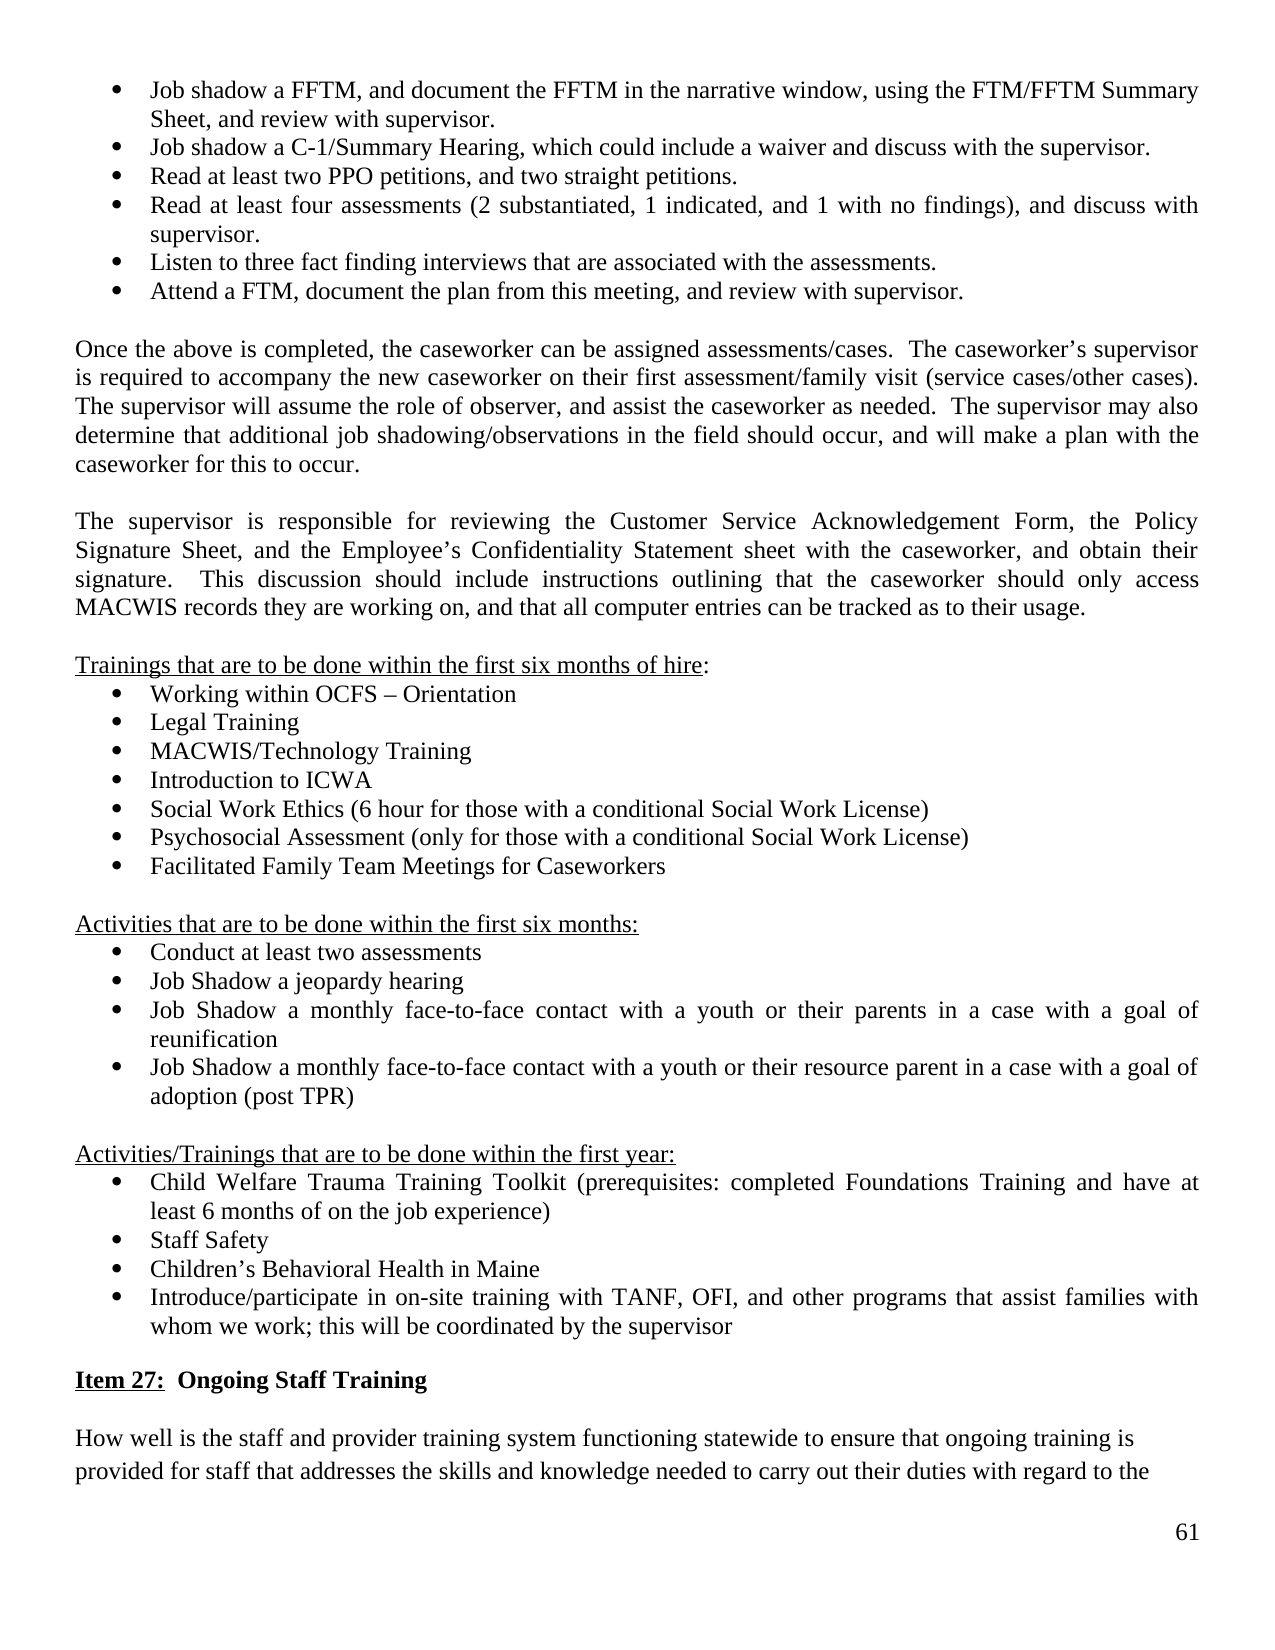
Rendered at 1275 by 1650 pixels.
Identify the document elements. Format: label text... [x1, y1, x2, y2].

list Children’s Behavioral Health in Maine [112, 1254, 1200, 1282]
list Child Welfare Trauma Training Toolkit (prerequisites: completed Foundations Training and have at least 6 months of on the job experience) [112, 1167, 1200, 1225]
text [75, 1423, 1200, 1485]
list Read at least four assessments (2 substantiated, 1 indicated, and 1 with no findings), and discuss with supervisor. [112, 190, 1200, 247]
list Social Work Ethics (6 hour for those with a conditional Social Work License) [112, 794, 1200, 822]
list Legal Training [112, 707, 1200, 736]
list Facilitated Family Team Meetings for Caseworkers [112, 851, 1200, 880]
list Psychosocial Assessment (only for those with a conditional Social Work License) [112, 822, 1200, 851]
text Trainings that are to be done within the first six months of hire: [75, 650, 1200, 679]
list Introduction to ICWA [112, 765, 1200, 794]
list Attend a FTM, document the plan from this meeting, and review with supervisor. [112, 276, 1200, 305]
list Job shadow a FFTM, and document the FFTM in the narrative window, using the FTM/FFTM Summary Sheet, and review with supervisor. [112, 75, 1200, 132]
list Read at least two PPO petitions, and two straight petitions. [112, 161, 1200, 190]
list Job Shadow a monthly face-to-face contact with a youth or their resource parent in a case with a goal of adoption (post TPR) [112, 1052, 1200, 1110]
list Job shadow a C-1/Summary Hearing, which could include a waiver and discuss with the supervisor. [112, 132, 1200, 161]
text Activities/Trainings that are to be done within the first year: [75, 1139, 1200, 1167]
list Staff Safety [112, 1225, 1200, 1254]
list Working within OCFS – Orientation [112, 679, 1200, 707]
text Activities that are to be done within the first six months: [75, 909, 1200, 937]
text The supervisor is responsible for reviewing the Customer Service Acknowledgement Form, the Policy Signature Sheet, and the Employee’s Confidentiality Statement sheet with the caseworker, and obtain their signature. This discussion should include instructions outlining that the caseworker should only access MACWIS records they are working on, and that all computer entries can be tracked as to their usage. [75, 506, 1200, 621]
list Introduce/participate in on-site training with TANF, OFI, and other programs that assist families with whom we work; this will be coordinated by the supervisor [112, 1282, 1200, 1340]
list MACWIS/Technology Training [112, 736, 1200, 765]
text Item 27: Ongoing Staff Training [75, 1365, 1200, 1394]
list Job Shadow a jeopardy hearing [112, 966, 1200, 995]
list Job Shadow a monthly face-to-face contact with a youth or their parents in a case with a goal of reunification [112, 995, 1200, 1052]
text Once the above is completed, the caseworker can be assigned assessments/cases. The caseworker’s supervisor is required to accompany the new caseworker on their first assessment/family visit (service cases/other cases). The supervisor will assume the role of observer, and assist the caseworker as needed. The supervisor may also determine that additional job shadowing/observations in the field should occur, and will make a plan with the caseworker for this to occur. [75, 334, 1200, 477]
list Conduct at least two assessments [112, 937, 1200, 966]
list Listen to three fact finding interviews that are associated with the assessments. [112, 247, 1200, 276]
